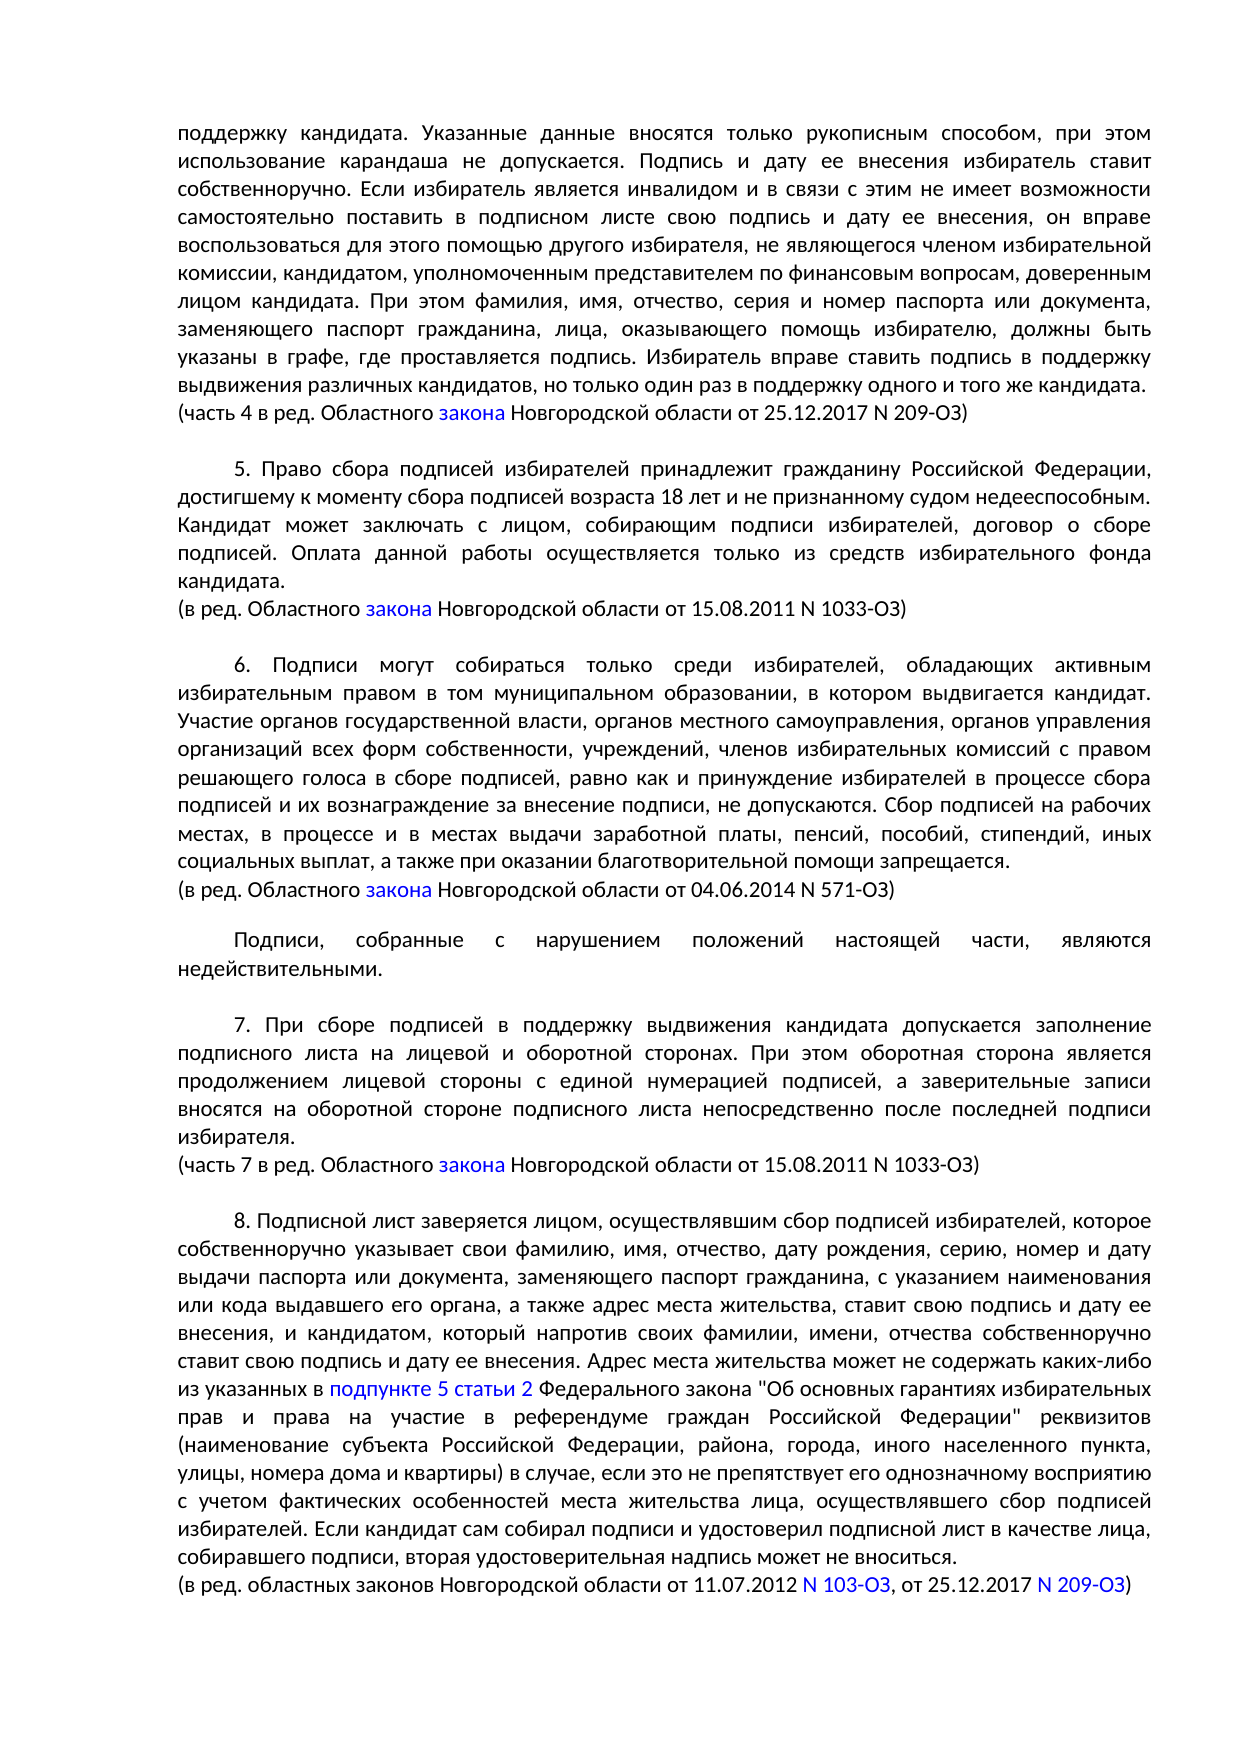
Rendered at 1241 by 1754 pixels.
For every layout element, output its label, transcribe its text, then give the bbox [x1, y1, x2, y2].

text 8. Подписной лист заверяется лицом, осуществлявшим сбор подписей избирателей, которое собственноручно указывает свои фамилию, имя, отчество, дату рождения, серию, номер и дату выдачи паспорта или документа, заменяющего паспорт гражданина, с указанием наименования или кода выдавшего его органа, а также адрес места жительства, ставит свою подпись и дату ее внесения, и кандидатом, который напротив своих фамилии, имени, отчества собственноручно ставит свою подпись и дату ее внесения. Адрес места жительства может не содержать каких-либо из указанных в подпункте 5 статьи 2 Федерального закона "Об основных гарантиях избирательных прав и права на участие в референдуме граждан Российской Федерации" реквизитов (наименование субъекта Российской Федерации, района, города, иного населенного пункта, улицы, номера дома и квартиры) в случае, если это не препятствует его однозначному восприятию с учетом фактических особенностей места жительства лица, осуществлявшего сбор подписей избирателей. Если кандидат сам собирал подписи и удостоверил подписной лист в качестве лица, собиравшего подписи, вторая удостоверительная надпись может не вноситься. [177, 1206, 1152, 1570]
text 7. При сборе подписей в поддержку выдвижения кандидата допускается заполнение подписного листа на лицевой и оборотной сторонах. При этом оборотная сторона является продолжением лицевой стороны с единой нумерацией подписей, а заверительные записи вносятся на оборотной стороне подписного листа непосредственно после последней подписи избирателя. [177, 1010, 1152, 1150]
text Подписи, собранные с нарушением положений настоящей части, являются недействительными. [177, 926, 1152, 982]
text (в ред. областных законов Новгородской области от 11.07.2012 N 103-ОЗ, от 25.12.2017 N 209-ОЗ) [177, 1570, 1152, 1598]
text 6. Подписи могут собираться только среди избирателей, обладающих активным избирательным правом в том муниципальном образовании, в котором выдвигается кандидат. Участие органов государственной власти, органов местного самоуправления, органов управления организаций всех форм собственности, учреждений, членов избирательных комиссий с правом решающего голоса в сборе подписей, равно как и принуждение избирателей в процессе сбора подписей и их вознаграждение за внесение подписи, не допускаются. Сбор подписей на рабочих местах, в процессе и в местах выдачи заработной платы, пенсий, пособий, стипендий, иных социальных выплат, а также при оказании благотворительной помощи запрещается. [177, 651, 1152, 875]
text (в ред. Областного закона Новгородской области от 15.08.2011 N 1033-ОЗ) [177, 594, 1152, 622]
text (в ред. Областного закона Новгородской области от 04.06.2014 N 571-ОЗ) [177, 875, 1152, 903]
text 5. Право сбора подписей избирателей принадлежит гражданину Российской Федерации, достигшему к моменту сбора подписей возраста 18 лет и не признанному судом недееспособным. Кандидат может заключать с лицом, собирающим подписи избирателей, договор о сборе подписей. Оплата данной работы осуществляется только из средств избирательного фонда кандидата. [177, 454, 1152, 594]
text (часть 4 в ред. Областного закона Новгородской области от 25.12.2017 N 209-ОЗ) [177, 398, 1152, 426]
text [177, 118, 1152, 398]
text (часть 7 в ред. Областного закона Новгородской области от 15.08.2011 N 1033-ОЗ) [177, 1150, 1152, 1178]
